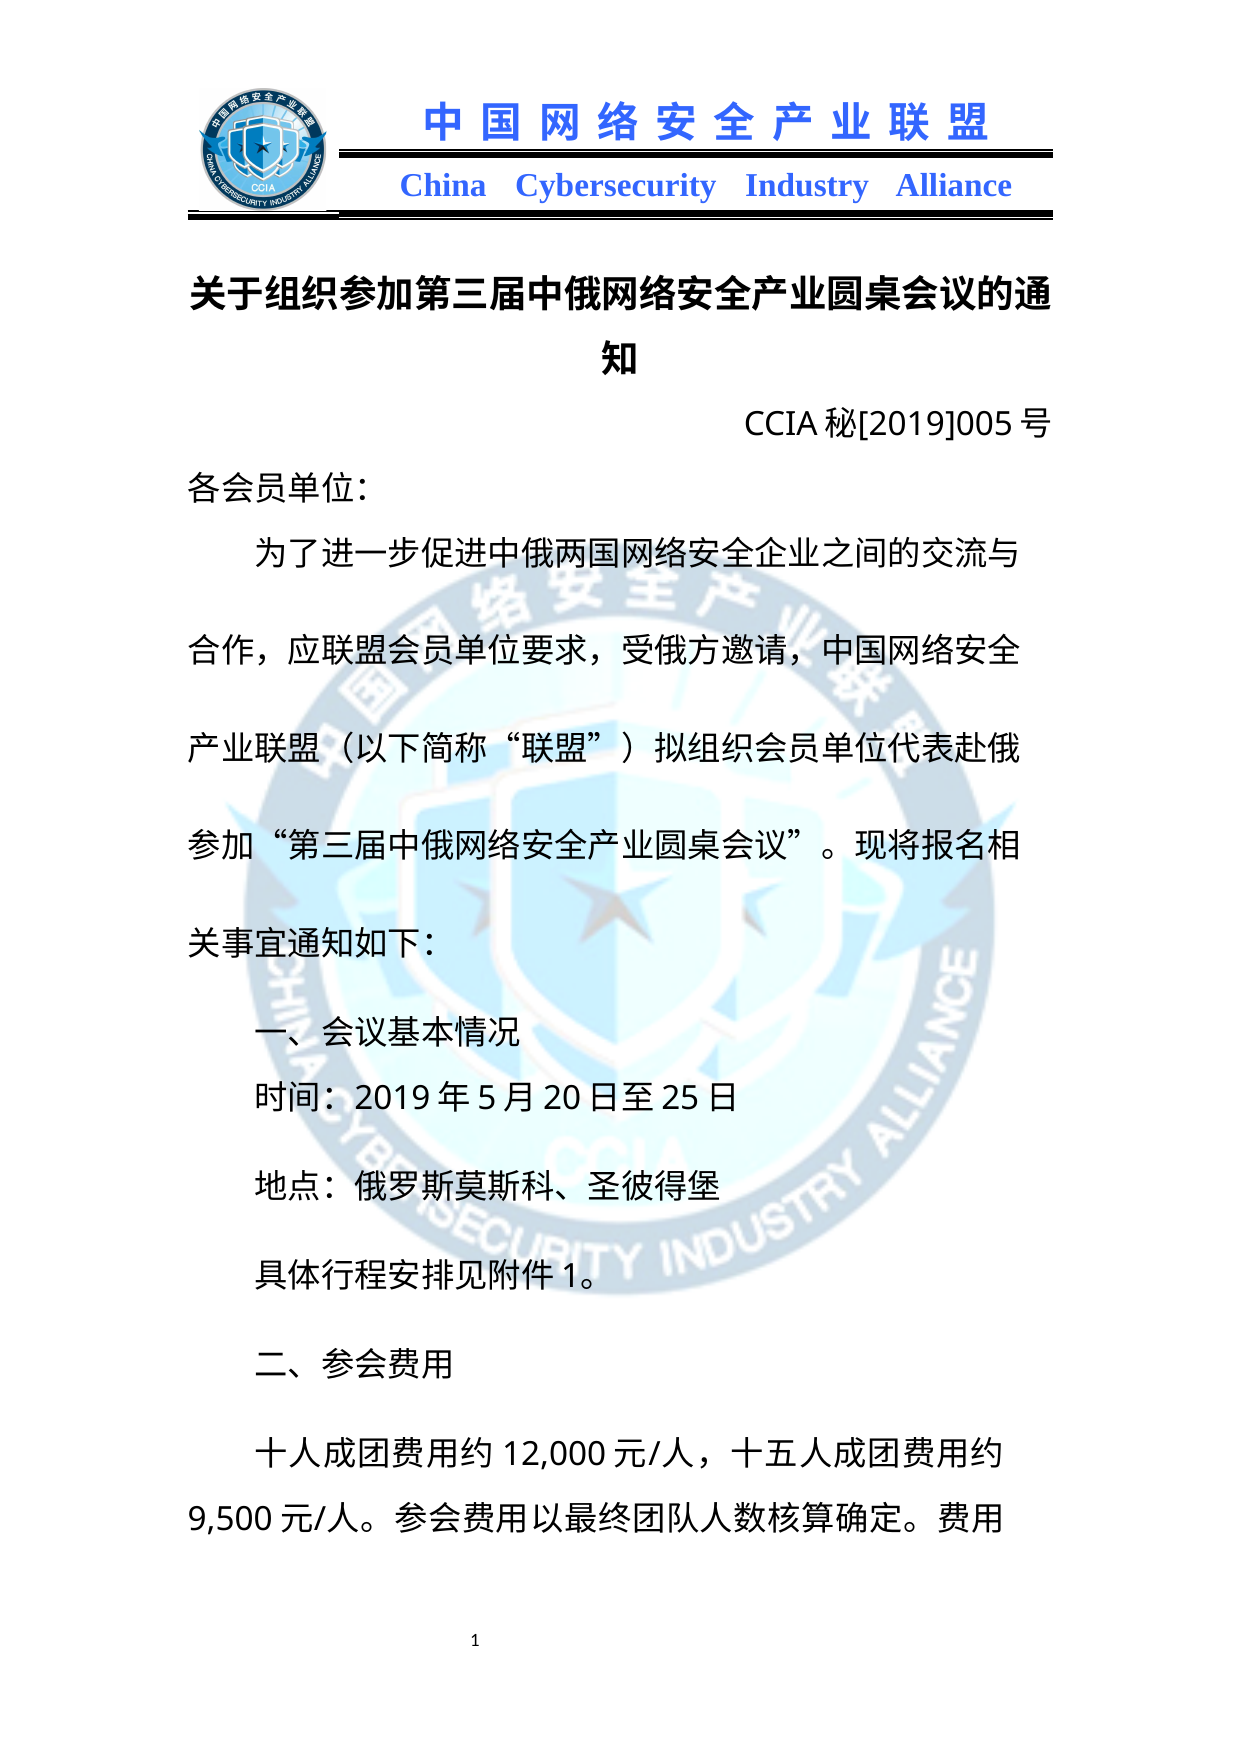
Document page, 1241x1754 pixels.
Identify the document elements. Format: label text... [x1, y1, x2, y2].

text 为了进一步促进中俄两国网络安全企业之间的交流与合作，应联盟会员单位要求，受俄方邀请，中国网络安全产业联盟（以下简称“联盟”）拟组织会员单位代表赴俄参加“第三届中俄网络安全产业圆桌会议”。现将报名相关事宜通知如下： [187, 518, 1053, 973]
text 关于组织参加第三届中俄网络安全产业圆桌会议的通知 [187, 258, 1053, 388]
text 时间：2019年5月20日至25日 [187, 1062, 1053, 1127]
text 一、会议基本情况 [187, 997, 1053, 1062]
text 地点：俄罗斯莫斯科、圣彼得堡 [187, 1151, 1053, 1216]
list 二、参会费用 [187, 1329, 1053, 1394]
text CCIA秘[2019]005号 [187, 388, 1053, 453]
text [187, 1419, 1005, 1549]
picture [198, 88, 327, 211]
text 各会员单位： [187, 453, 1053, 518]
text 具体行程安排见附件1。 [187, 1240, 1053, 1305]
